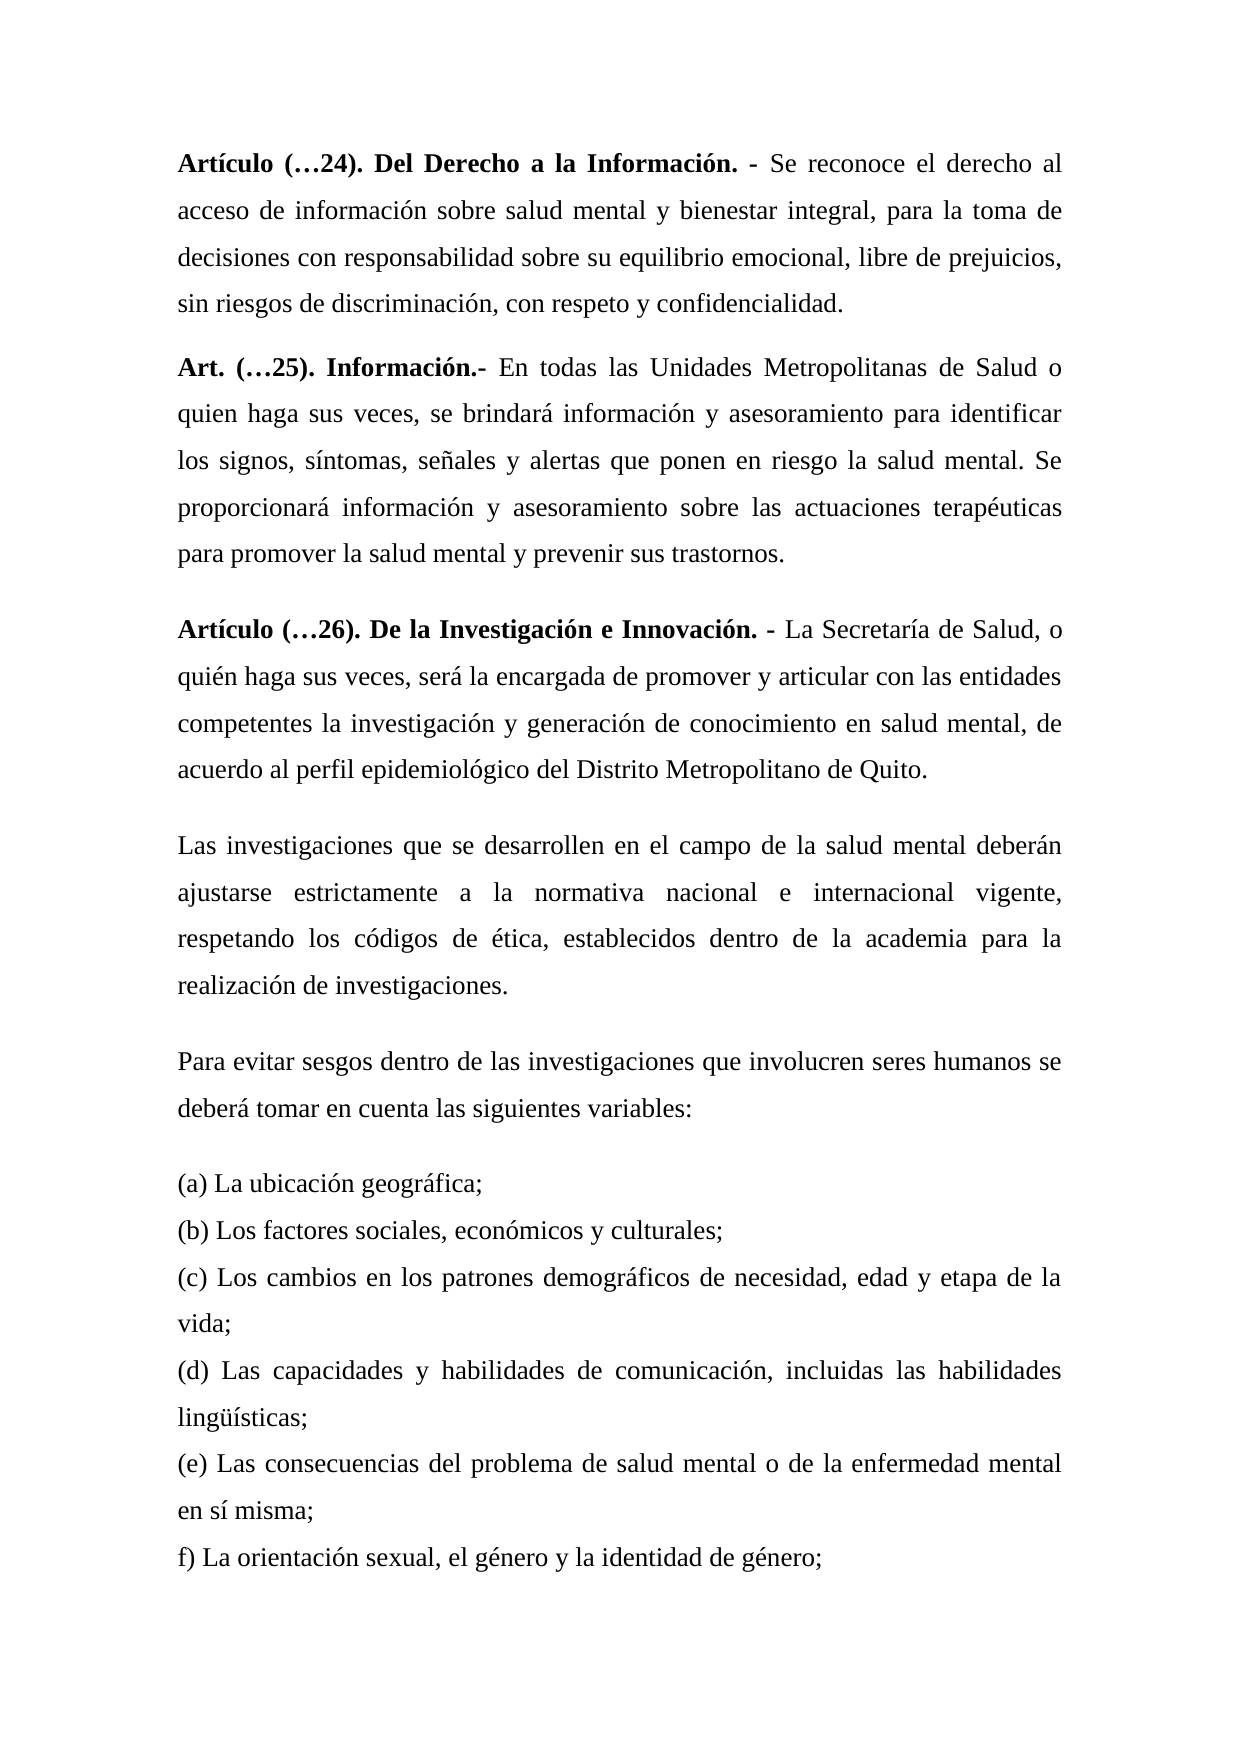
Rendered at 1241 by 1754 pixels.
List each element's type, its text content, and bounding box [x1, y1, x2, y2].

text Para evitar sesgos dentro de las investigaciones que involucren seres humanos se deberá tomar en cuenta las siguientes variables: [177, 1045, 1063, 1123]
text Artículo (…24). Del Derecho a la Información. - Se reconoce el derecho al acceso de información sobre salud mental y bienestar integral, para la toma de decisiones con responsabilidad sobre su equilibrio emocional, libre de prejuicios, sin riesgos de discriminación, con respeto y confidencialidad. [177, 148, 1063, 319]
text (c) Los cambios en los patrones demográficos de necesidad, edad y etapa de la vida; [177, 1261, 1063, 1339]
text (d) Las capacidades y habilidades de comunicación, incluidas las habilidades lingüísticas; [177, 1354, 1063, 1432]
text (e) Las consecuencias del problema de salud mental o de la enfermedad mental en sí misma; [177, 1448, 1063, 1525]
text Artículo (…26). De la Investigación e Innovación. - La Secretaría de Salud, o quién haga sus veces, será la encargada de promover y articular con las entidades competentes la investigación y generación de conocimiento en salud mental, de acuerdo al perfil epidemiológico del Distrito Metropolitano de Quito. [177, 613, 1063, 784]
text f) La orientación sexual, el género y la identidad de género; [177, 1541, 1063, 1572]
text (b) Los factores sociales, económicos y culturales; [177, 1214, 1063, 1245]
text (a) La ubicación geográfica; [177, 1168, 1063, 1199]
text Las investigaciones que se desarrollen en el campo de la salud mental deberán ajustarse estrictamente a la normativa nacional e internacional vigente, respetando los códigos de ética, establecidos dentro de la academia para la realización de investigaciones. [177, 829, 1063, 1000]
text Art. (…25). Información.- En todas las Unidades Metropolitanas de Salud o quien haga sus veces, se brindará información y asesoramiento para identificar los signos, síntomas, señales y alertas que ponen en riesgo la salud mental. Se proporcionará información y asesoramiento sobre las actuaciones terapéuticas para promover la salud mental y prevenir sus trastornos. [177, 351, 1063, 569]
